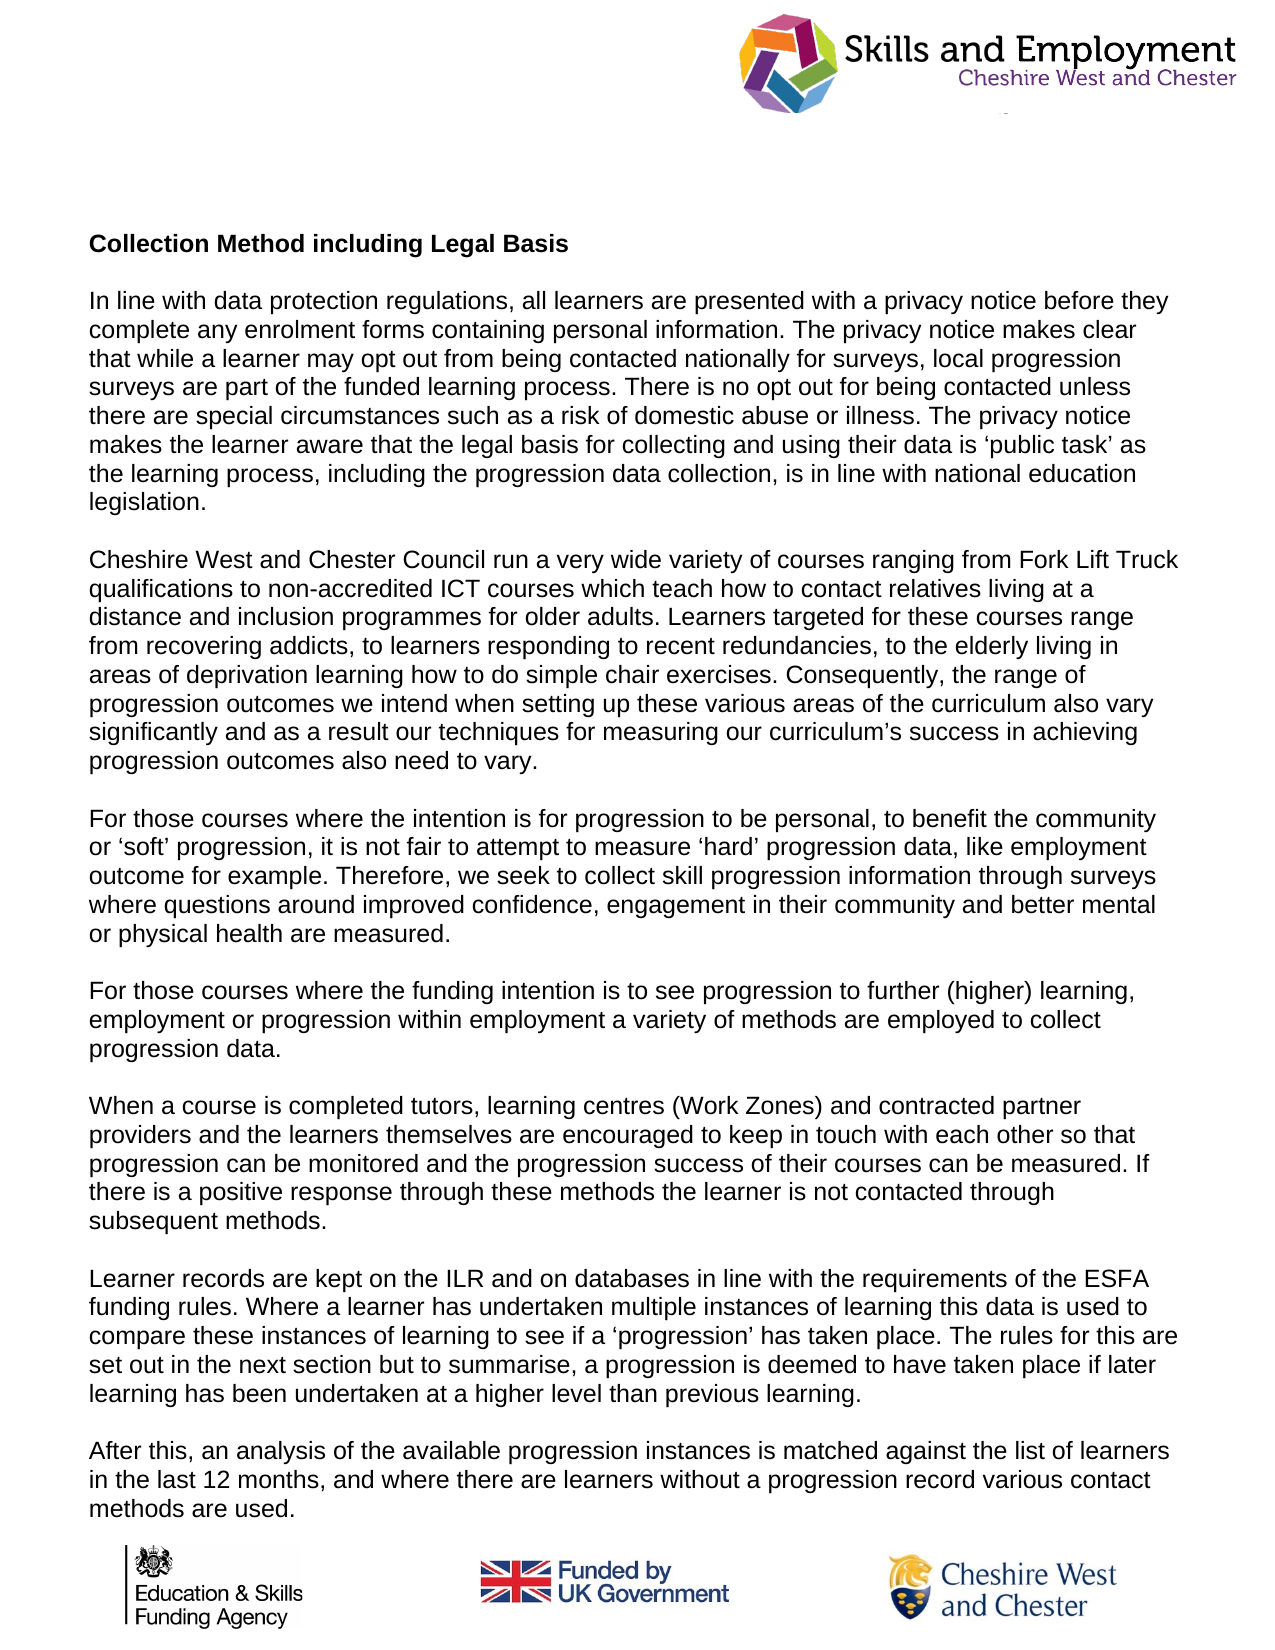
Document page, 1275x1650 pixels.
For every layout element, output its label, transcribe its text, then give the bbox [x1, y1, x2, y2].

text When a course is completed tutors, learning centres (Work Zones) and contracted partner providers and the learners themselves are encouraged to keep in touch with each other so that progression can be monitored and the progression success of their courses can be measured. If there is a positive response through these methods the learner is not contacted through subsequent methods. [89, 1091, 1186, 1235]
text After this, an analysis of the available progression instances is matched against the list of learners in the last 12 months, and where there are learners without a progression record various contact methods are used. [89, 1436, 1186, 1522]
picture [739, 14, 1241, 114]
text For those courses where the funding intention is to see progression to further (higher) learning, employment or progression within employment a variety of methods are employed to collect progression data. [89, 976, 1186, 1062]
text In line with data protection regulations, all learners are presented with a privacy notice before they complete any enrolment forms containing personal information. The privacy notice makes clear that while a learner may opt out from being contacted nationally for surveys, local progression surveys are part of the funded learning process. There is no opt out for being contacted unless there are special circumstances such as a risk of domestic abuse or illness. The privacy notice makes the learner aware that the legal basis for collecting and using their data is ‘public task’ as the learning process, including the progression data collection, is in line with national education legislation. [89, 286, 1186, 516]
text Cheshire West and Chester Council run a very wide variety of courses ranging from Fork Lift Truck qualifications to non-accredited ICT courses which teach how to contact relatives living at a distance and inclusion programmes for older adults. Learners targeted for these courses range from recovering addicts, to learners responding to recent redundancies, to the elderly living in areas of deprivation learning how to do simple chair exercises. Consequently, the range of progression outcomes we intend when setting up these various areas of the curriculum also vary significantly and as a result our techniques for measuring our curriculum’s success in achieving progression outcomes also need to vary. [89, 545, 1186, 775]
picture [881, 1550, 1122, 1623]
text Learner records are kept on the ILR and on databases in line with the requirements of the ESFA funding rules. Where a learner has undertaken multiple instances of learning this data is used to compare these instances of learning to see if a ‘progression’ has taken place. The rules for this are set out in the next section but to summarise, a progression is deemed to have taken place if later learning has been undertaken at a higher level than previous learning. [89, 1263, 1186, 1407]
text For those courses where the intention is for progression to be personal, to benefit the community or ‘soft’ progression, it is not fair to attempt to measure ‘hard’ progression data, like employment outcome for example. Therefore, we seek to collect skill progression information through surveys where questions around improved confidence, engagement in their community and better mental or physical health are measured. [89, 803, 1186, 947]
picture [458, 1546, 754, 1620]
text Collection Method including Legal Basis [89, 228, 1186, 257]
